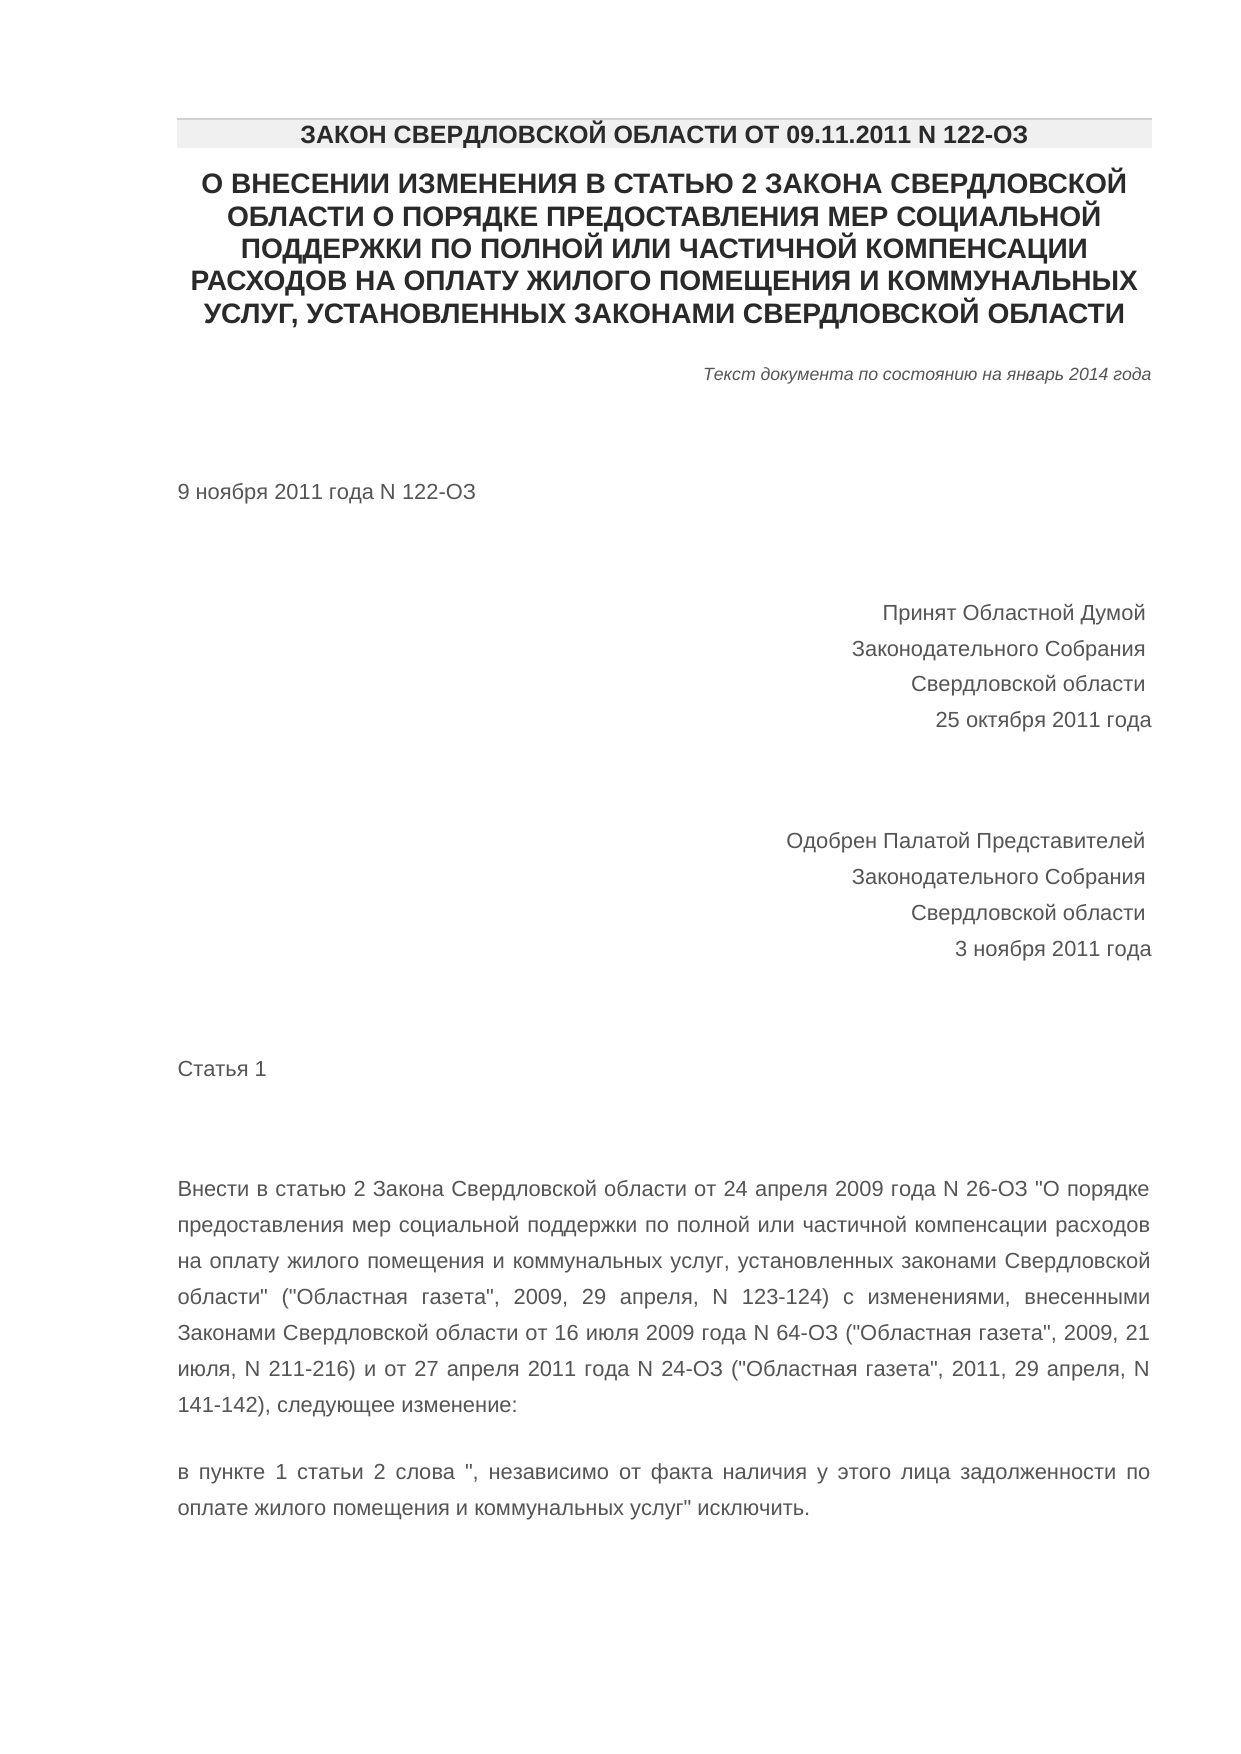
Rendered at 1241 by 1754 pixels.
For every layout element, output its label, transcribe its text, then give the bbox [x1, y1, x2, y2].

text Внести в статью 2 Закона Свердловской области от 24 апреля 2009 года N 26-ОЗ "О порядке предоставления мер социальной поддержки по полной или частичной компенсации расходов на оплату жилого помещения и коммунальных услуг, установленных законами Свердловской области" ("Областная газета", 2009, 29 апреля, N 123-124) с изменениями, внесенными Законами Свердловской области от 16 июля 2009 года N 64-ОЗ ("Областная газета", 2009, 21 июля, N 211-216) и от 27 апреля 2011 года N 24-ОЗ ("Областная газета", 2011, 29 апреля, N 141-142), следующее изменение: [177, 1166, 1152, 1417]
text ЗАКОН СВЕРДЛОВСКОЙ ОБЛАСТИ ОТ 09.11.2011 N 122-ОЗ [177, 120, 1152, 148]
text в пункте 1 статьи 2 слова ", независимо от факта наличия у этого лица задолженности по оплате жилого помещения и коммунальных услуг" исключить. [177, 1448, 1152, 1520]
text О ВНЕСЕНИИ ИЗМЕНЕНИЯ В СТАТЬЮ 2 ЗАКОНА СВЕРДЛОВСКОЙ ОБЛАСТИ О ПОРЯДКЕ ПРЕДОСТАВЛЕНИЯ МЕР СОЦИАЛЬНОЙ ПОДДЕРЖКИ ПО ПОЛНОЙ ИЛИ ЧАСТИЧНОЙ КОМПЕНСАЦИИ РАСХОДОВ НА ОПЛАТУ ЖИЛОГО ПОМЕЩЕНИЯ И КОММУНАЛЬНЫХ УСЛУГ, УСТАНОВЛЕННЫХ ЗАКОНАМИ СВЕРДЛОВСКОЙ ОБЛАСТИ [177, 167, 1152, 329]
text 9 ноября 2011 года N 122-ОЗ [177, 468, 1152, 504]
text Одобрен Палатой Представителей Законодательного Собрания Свердловской области 3 ноября 2011 года [177, 817, 1152, 961]
text Принят Областной Думой Законодательного Собрания Свердловской области 25 октября 2011 года [177, 589, 1152, 732]
text Статья 1 [177, 1045, 1152, 1081]
text Текст документа по состоянию на январь 2014 года [177, 348, 1152, 384]
